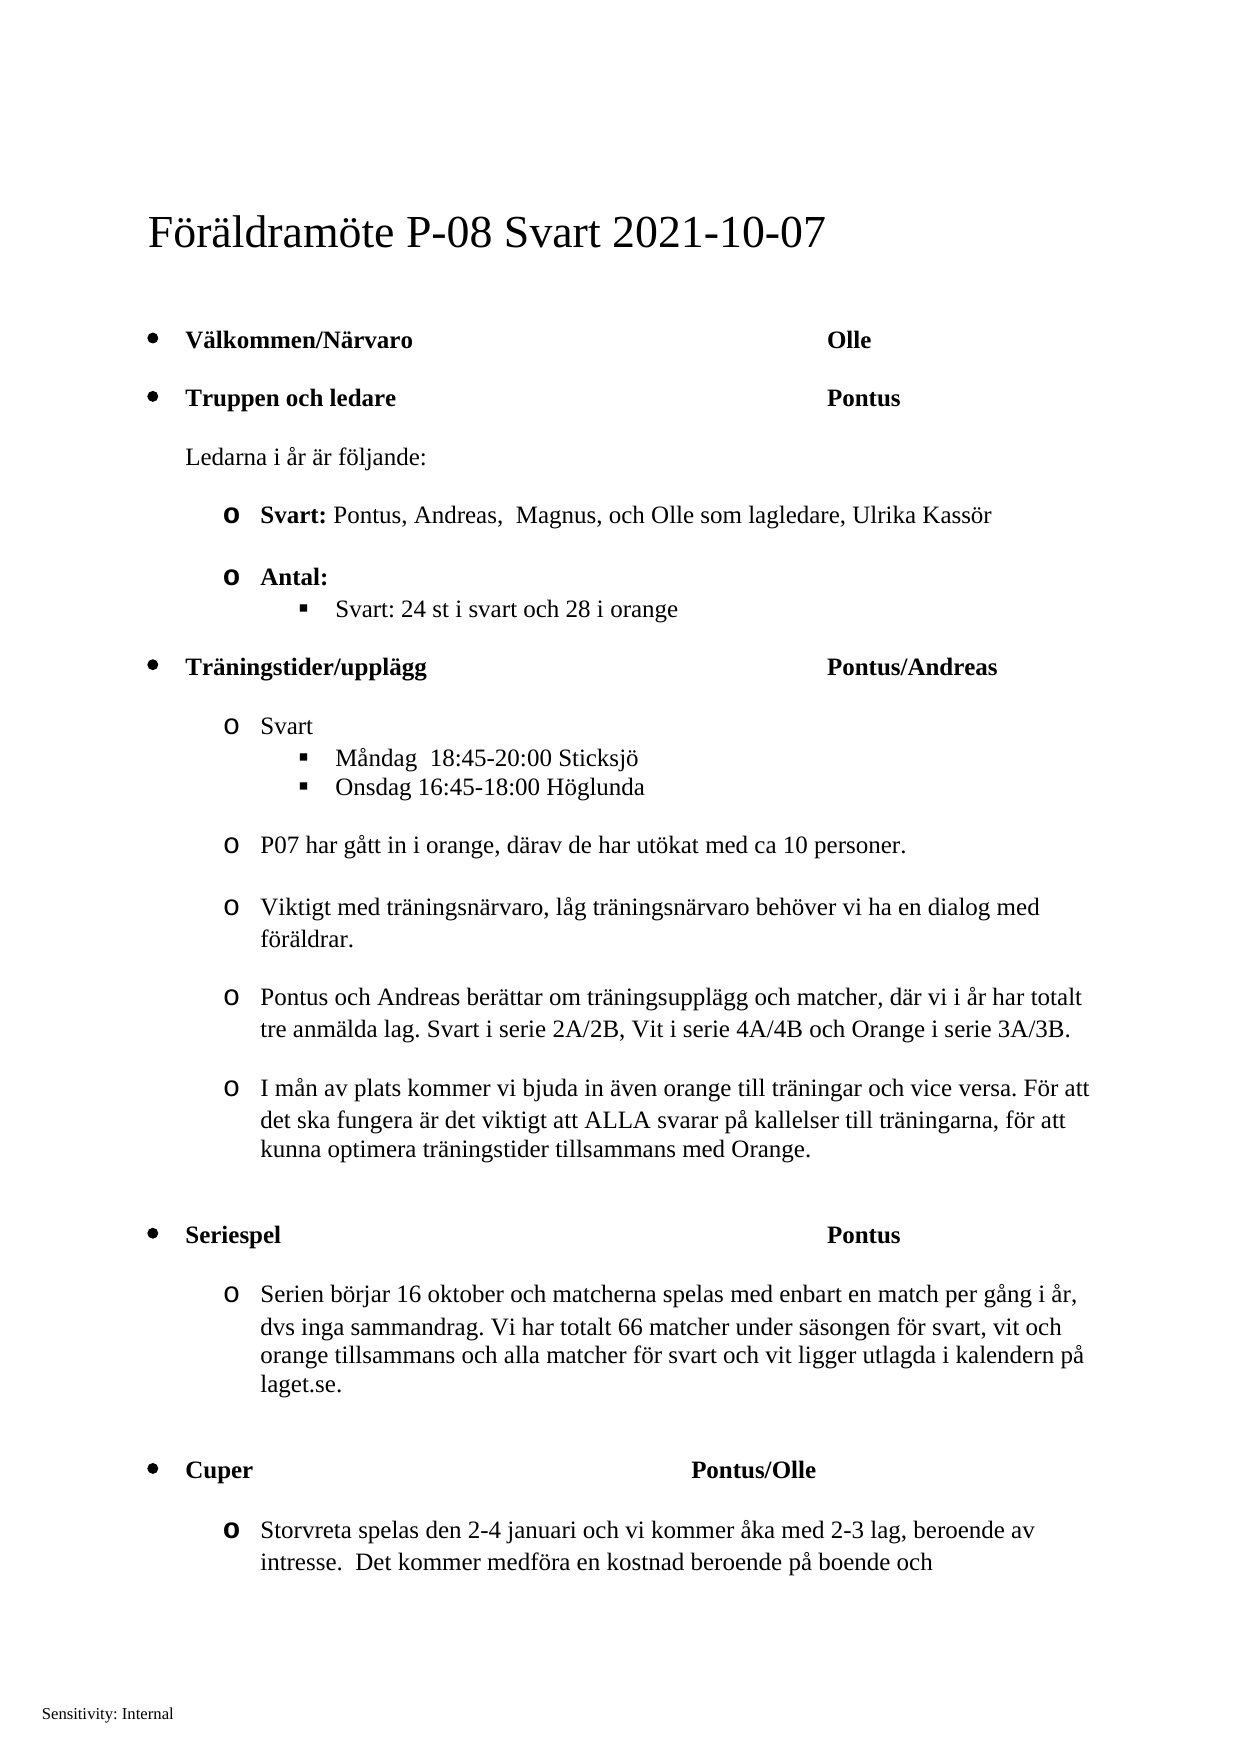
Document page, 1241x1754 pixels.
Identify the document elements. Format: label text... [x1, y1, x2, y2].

list Måndag 18:45-20:00 Sticksjö [298, 743, 1093, 772]
list Antal: [223, 561, 1093, 594]
list Onsdag 16:45-18:00 Höglunda [298, 772, 1093, 829]
list Viktigt med träningsnärvaro, låg träningsnärvaro behöver vi ha en dialog med föräldrar. [223, 891, 1093, 982]
list Träningstider/upplägg Pontus/Andreas [148, 652, 1093, 710]
list Pontus och Andreas berättar om träningsupplägg och matcher, där vi i år har totalt tre anmälda lag. Svart i serie 2A/2B, Vit i serie 4A/4B och Orange i serie 3A/3B. [223, 982, 1093, 1072]
list Truppen och ledare Pontus Ledarna i år är följande: [148, 383, 1093, 471]
list I mån av plats kommer vi bjuda in även orange till träningar och vice versa. För att det ska fungera är det viktigt att ALLA svarar på kallelser till träningarna, för att kunna optimera träningstider tillsammans med Orange. [223, 1072, 1093, 1163]
list Serien börjar 16 oktober och matcherna spelas med enbart en match per gång i år, dvs inga sammandrag. Vi har totalt 66 matcher under säsongen för svart, vit och orange tillsammans och alla matcher för svart och vit ligger utlagda i kalendern på laget.se. [223, 1278, 1093, 1427]
list Svart: Pontus, Andreas, Magnus, och Olle som lagledare, Ulrika Kassör [223, 499, 1093, 532]
list Välkommen/Närvaro Olle [148, 325, 1093, 354]
list Svart [223, 710, 1093, 743]
list Cuper Pontus/Olle [148, 1455, 1093, 1514]
list Seriespel Pontus [148, 1220, 1093, 1250]
text Föräldramöte P-08 Svart 2021-10-07 [148, 205, 1093, 258]
list Svart: 24 st i svart och 28 i orange [298, 594, 1093, 623]
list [223, 1514, 1093, 1576]
list P07 har gått in i orange, därav de har utökat med ca 10 personer. [223, 829, 1093, 891]
